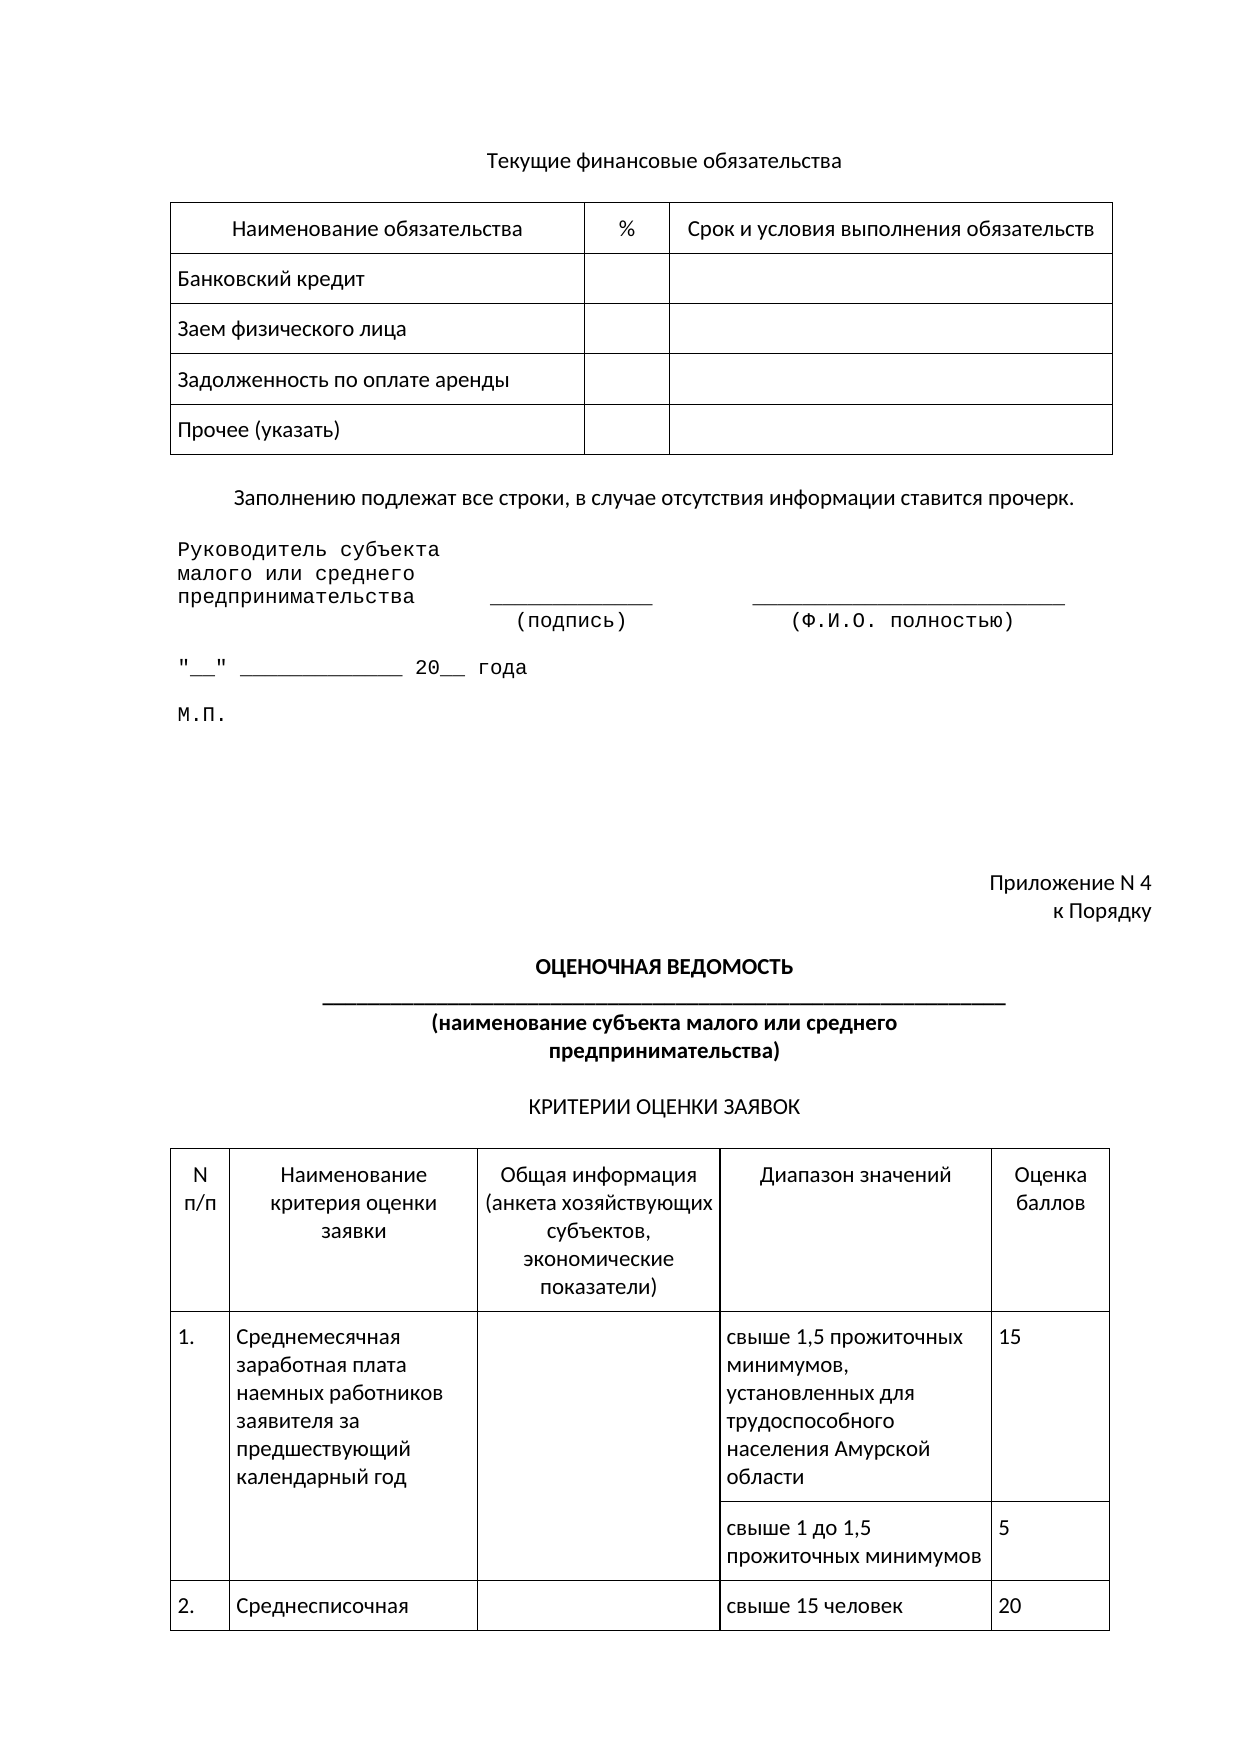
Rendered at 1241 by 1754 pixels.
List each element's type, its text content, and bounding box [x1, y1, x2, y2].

text малого или среднего [177, 562, 1152, 586]
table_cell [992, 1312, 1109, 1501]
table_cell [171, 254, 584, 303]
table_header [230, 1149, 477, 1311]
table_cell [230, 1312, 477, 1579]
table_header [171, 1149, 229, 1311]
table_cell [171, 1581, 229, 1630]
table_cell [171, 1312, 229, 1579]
text Руководитель субъекта [177, 539, 1152, 562]
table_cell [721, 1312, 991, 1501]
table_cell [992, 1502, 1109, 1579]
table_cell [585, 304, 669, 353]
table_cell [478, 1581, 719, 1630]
title ОЦЕНОЧНАЯ ВЕДОМОСТЬ [177, 952, 1152, 980]
text "__" _____________ 20__ года [177, 657, 1152, 681]
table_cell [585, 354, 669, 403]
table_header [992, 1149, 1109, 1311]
title предпринимательства) [177, 1036, 1152, 1064]
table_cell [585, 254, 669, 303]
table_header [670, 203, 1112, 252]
text предпринимательства _____________ _________________________ [177, 586, 1152, 610]
title (наименование субъекта малого или среднего [177, 1008, 1152, 1036]
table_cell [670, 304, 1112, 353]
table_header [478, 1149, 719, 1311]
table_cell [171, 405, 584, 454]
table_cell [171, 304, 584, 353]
text М.П. [177, 704, 1152, 728]
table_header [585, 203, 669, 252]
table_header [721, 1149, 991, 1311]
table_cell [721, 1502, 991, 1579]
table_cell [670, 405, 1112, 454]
text к Порядку [177, 896, 1152, 924]
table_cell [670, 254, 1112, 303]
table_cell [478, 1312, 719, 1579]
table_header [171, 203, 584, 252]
text Текущие финансовые обязательства [177, 146, 1152, 174]
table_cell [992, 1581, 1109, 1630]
text КРИТЕРИИ ОЦЕНКИ ЗАЯВОК [177, 1092, 1152, 1120]
text Приложение N 4 [177, 868, 1152, 896]
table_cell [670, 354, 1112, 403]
text (подпись) (Ф.И.О. полностью) [177, 610, 1152, 633]
title ____________________________________________________________ [177, 980, 1152, 1008]
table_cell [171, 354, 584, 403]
text Заполнению подлежат все строки, в случае отсутствия информации ставится прочерк. [177, 483, 1152, 511]
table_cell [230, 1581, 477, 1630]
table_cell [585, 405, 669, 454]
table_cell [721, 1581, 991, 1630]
